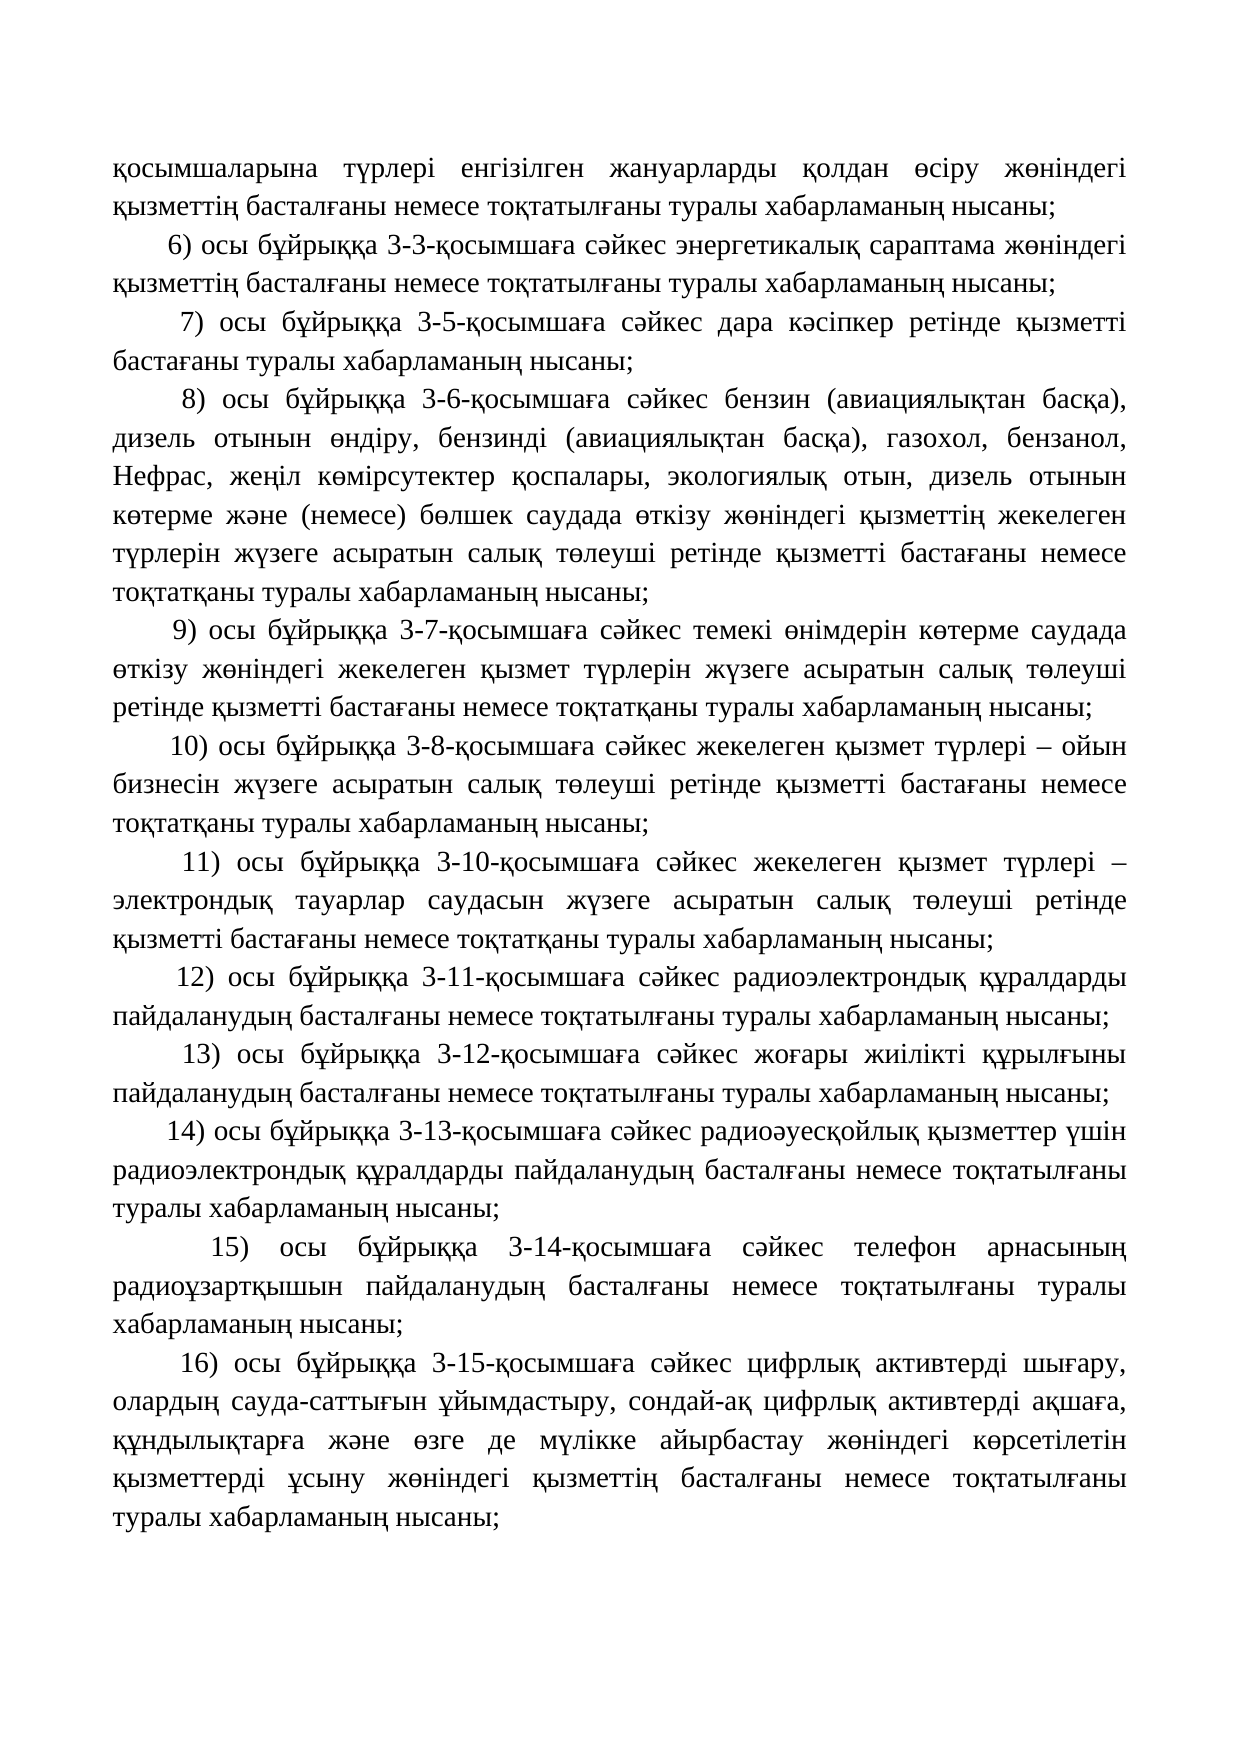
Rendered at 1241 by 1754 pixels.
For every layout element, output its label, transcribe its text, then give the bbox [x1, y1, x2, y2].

text 10) осы бұйрыққа 3-8-қосымшаға сәйкес жекелеген қызмет түрлері – ойын бизнесін жүзеге асыратын салық төлеуші ретінде қызметті бастағаны немесе тоқтатқаны туралы хабарламаның нысаны; [112, 728, 1128, 839]
text 6) осы бұйрыққа 3-3-қосымшаға сәйкес энергетикалық сараптама жөніндегі қызметтің басталғаны немесе тоқтатылғаны туралы хабарламаның нысаны; [112, 227, 1128, 299]
text 7) осы бұйрыққа 3-5-қосымшаға сәйкес дара кәсіпкер ретінде қызметті бастағаны туралы хабарламаның нысаны; [112, 304, 1128, 376]
text 12) осы бұйрыққа 3-11-қосымшаға сәйкес радиоэлектрондық құралдарды пайдаланудың басталғаны немесе тоқтатылғаны туралы хабарламаның нысаны; [112, 959, 1128, 1031]
text 13) осы бұйрыққа 3-12-қосымшаға сәйкес жоғары жиілікті құрылғыны пайдаланудың басталғаны немесе тоқтатылғаны туралы хабарламаның нысаны; [112, 1036, 1128, 1108]
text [112, 150, 1128, 222]
text 9) осы бұйрыққа 3-7-қосымшаға сәйкес темекі өнімдерін көтерме саудада өткізу жөніндегі жекелеген қызмет түрлерін жүзеге асыратын салық төлеуші ретінде қызметті бастағаны немесе тоқтатқаны туралы хабарламаның нысаны; [112, 612, 1128, 723]
text 15) осы бұйрыққа 3-14-қосымшаға сәйкес телефон арнасының радиоұзартқышын пайдаланудың басталғаны немесе тоқтатылғаны туралы хабарламаның нысаны; [112, 1229, 1128, 1340]
text 8) осы бұйрыққа 3-6-қосымшаға сәйкес бензин (авиациялықтан басқа), дизель отынын өндіру, бензинді (авиациялықтан басқа), газохол, бензанол, Нефрас, жеңіл көмірсутектер қоспалары, экологиялық отын, дизель отынын көтерме және (немесе) бөлшек саудада өткізу жөніндегі қызметтің жекелеген түрлерін жүзеге асыратын салық төлеуші ретінде қызметті бастағаны немесе тоқтатқаны туралы хабарламаның нысаны; [112, 381, 1128, 607]
text 16) осы бұйрыққа 3-15-қосымшаға сәйкес цифрлық активтерді шығару, олардың сауда-саттығын ұйымдастыру, сондай-ақ цифрлық активтерді ақшаға, құндылықтарға және өзге де мүлікке айырбастау жөніндегі көрсетілетін қызметтерді ұсыну жөніндегі қызметтің басталғаны немесе тоқтатылғаны туралы хабарламаның нысаны; [112, 1345, 1128, 1532]
text 11) осы бұйрыққа 3-10-қосымшаға сәйкес жекелеген қызмет түрлері – электрондық тауарлар саудасын жүзеге асыратын салық төлеуші ретінде қызметті бастағаны немесе тоқтатқаны туралы хабарламаның нысаны; [112, 844, 1128, 954]
text 14) осы бұйрыққа 3-13-қосымшаға сәйкес радиоәуесқойлық қызметтер үшін радиоэлектрондық құралдарды пайдаланудың басталғаны немесе тоқтатылғаны туралы хабарламаның нысаны; [112, 1113, 1128, 1224]
